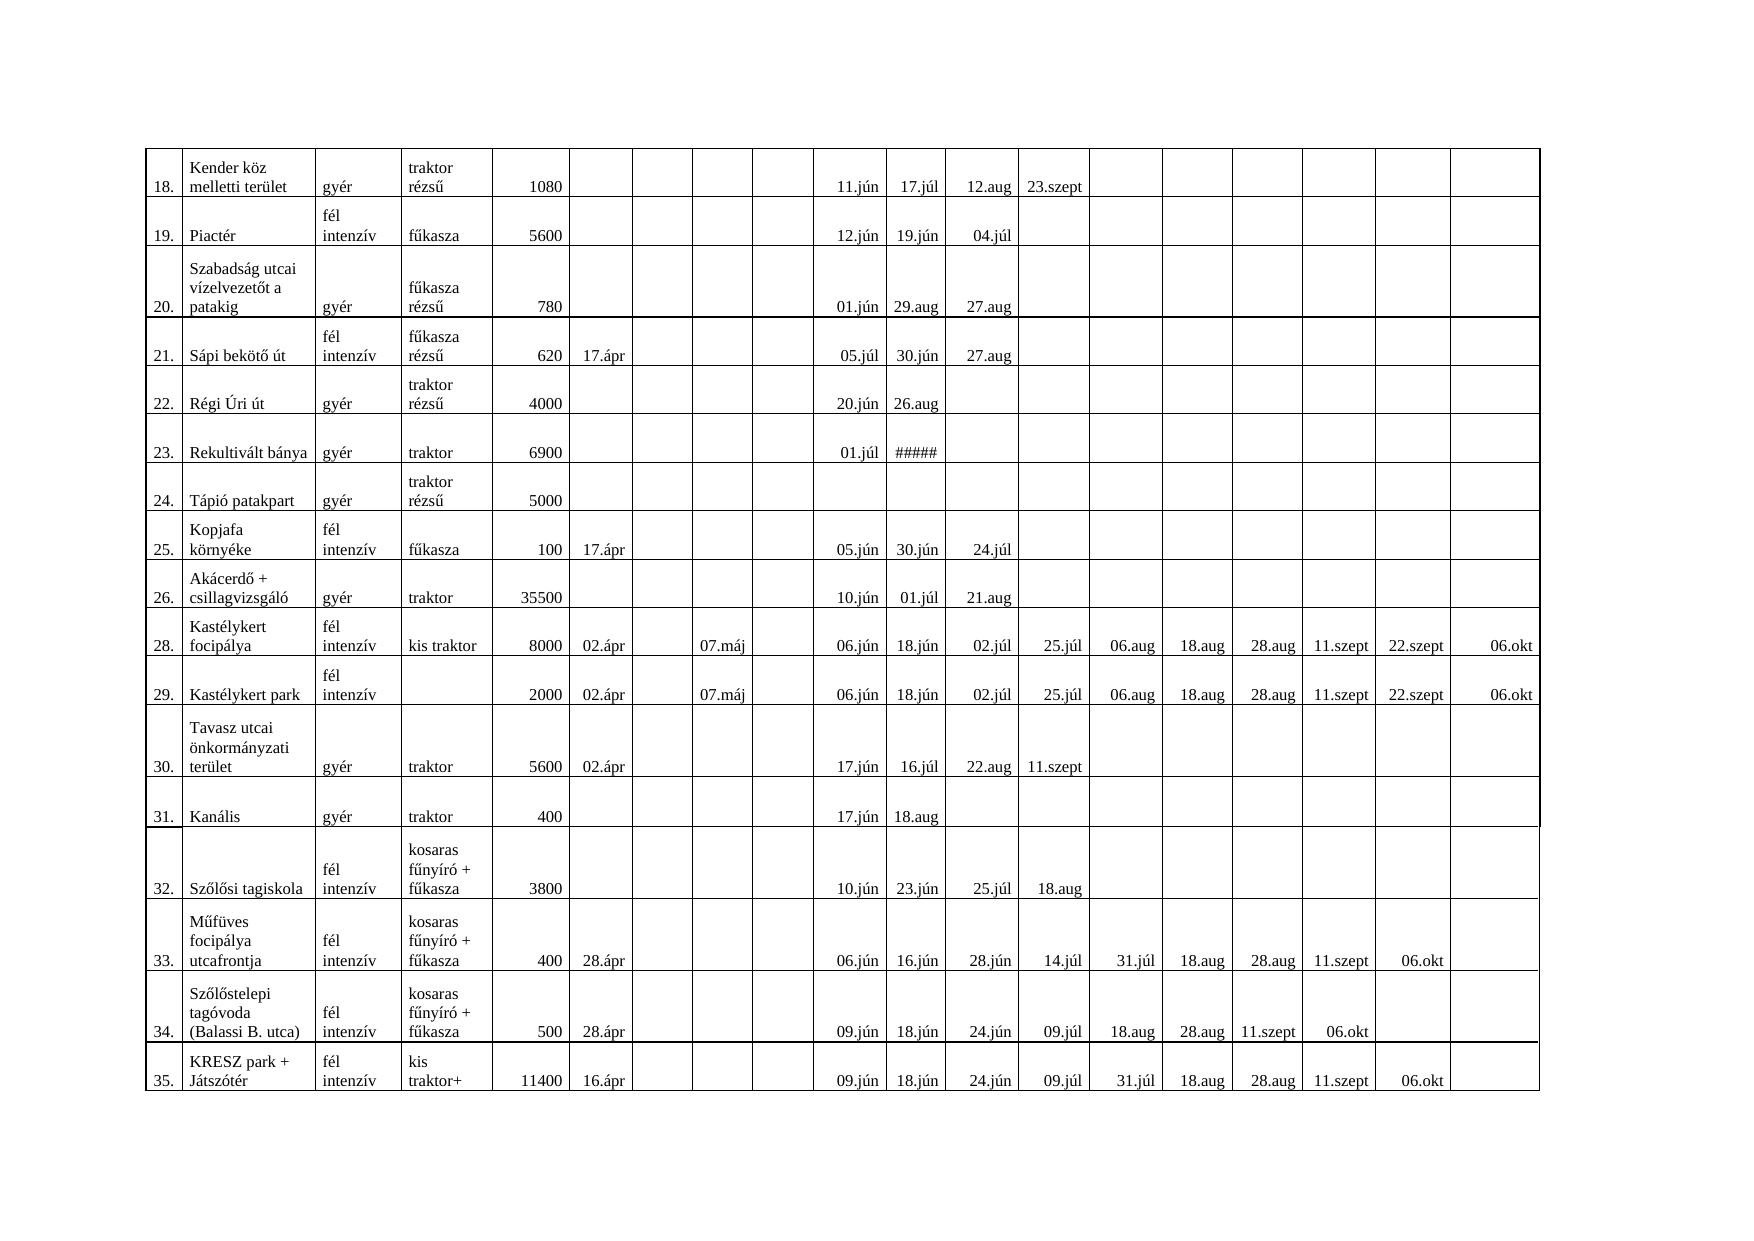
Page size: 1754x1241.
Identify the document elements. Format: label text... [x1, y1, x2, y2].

table_cell [1451, 511, 1539, 558]
table_cell 17.júl [887, 149, 945, 196]
table_cell 09.jún [814, 1043, 886, 1090]
table_cell 780 [493, 246, 569, 316]
table_cell [1376, 318, 1450, 365]
table_cell [633, 511, 692, 558]
table_cell [570, 463, 632, 510]
table_cell fél intenzív [316, 656, 401, 704]
table_cell [753, 1043, 813, 1090]
table_cell Kastélykert focipálya [183, 608, 315, 655]
table_cell 100 [493, 511, 569, 558]
table_cell 27.aug [946, 246, 1018, 316]
table_cell [1019, 511, 1089, 558]
table_cell [1376, 705, 1450, 776]
table_cell [1233, 463, 1302, 510]
table_cell [1376, 827, 1450, 898]
table_cell 06.okt [1303, 971, 1375, 1041]
table_cell [1303, 463, 1375, 510]
table_cell [1090, 318, 1162, 365]
table_cell [1376, 511, 1450, 558]
table_cell Kender köz melletti terület [183, 149, 315, 196]
table_cell [693, 899, 752, 969]
table_cell [946, 777, 1018, 826]
table_cell 12.aug [946, 149, 1018, 196]
table_cell [1376, 149, 1450, 196]
table_cell 25.júl [1019, 656, 1089, 704]
table_cell [693, 705, 752, 776]
table_cell 05.júl [814, 318, 886, 365]
table_cell 28.jún [946, 899, 1018, 969]
table_cell 29. [147, 656, 182, 704]
table_cell [570, 560, 632, 607]
table_cell [570, 246, 632, 316]
table_cell [1451, 366, 1539, 413]
table_cell 01.júl [814, 414, 886, 462]
table_cell [1090, 777, 1162, 826]
table_cell 06.okt [1451, 656, 1539, 704]
table_cell [1233, 705, 1302, 776]
table_cell 11.szept [1019, 705, 1089, 776]
table_cell [1233, 366, 1302, 413]
table_cell gyér [316, 414, 401, 462]
table_cell 6900 [493, 414, 569, 462]
table_cell [693, 1043, 752, 1090]
table_cell [1233, 318, 1302, 365]
table_cell [1451, 826, 1539, 898]
table_cell 23.jún [887, 827, 945, 898]
table_cell [570, 827, 632, 898]
table_cell 18.jún [887, 1043, 945, 1090]
table_cell 5600 [493, 705, 569, 776]
table_cell [1451, 149, 1539, 196]
table_cell 18.aug [1163, 899, 1232, 969]
table_cell [753, 971, 813, 1041]
table_cell 17.ápr [570, 318, 632, 365]
table_cell 02.ápr [570, 608, 632, 655]
table_cell 02.júl [946, 656, 1018, 704]
table_cell 5600 [493, 197, 569, 244]
table_cell Rekultivált bánya [183, 414, 315, 462]
table_cell [1451, 560, 1539, 607]
table_cell gyér [316, 149, 401, 196]
table_cell Szabadság utcai vízelvezetőt a patakig [183, 246, 315, 316]
table_cell 18.aug [1163, 1043, 1232, 1090]
table_cell [1019, 318, 1089, 365]
table_cell [753, 827, 813, 898]
table_cell [753, 705, 813, 776]
table_cell Szőlőstelepi tagóvoda (Balassi B. utca) [183, 971, 315, 1041]
table_cell 23. [147, 414, 182, 462]
table_cell [633, 899, 692, 969]
table_cell fűkasza [402, 511, 492, 558]
table_cell [1451, 318, 1539, 365]
table_cell [753, 608, 813, 655]
table_cell 27.aug [946, 318, 1018, 365]
table_cell [1090, 827, 1162, 898]
table_cell [1451, 898, 1539, 969]
table_cell 35500 [493, 560, 569, 607]
table_cell [1233, 560, 1302, 607]
table_cell [570, 149, 632, 196]
table_cell [633, 705, 692, 776]
table_cell [887, 463, 945, 510]
table_cell [753, 246, 813, 316]
table_cell [1303, 366, 1375, 413]
table_cell [402, 656, 492, 704]
table_cell 17.jún [814, 777, 886, 826]
table_cell fűkasza rézsű [402, 246, 492, 316]
table_cell [633, 827, 692, 898]
table_cell 18.aug [1163, 656, 1232, 704]
table_cell [1019, 197, 1089, 244]
table_cell kosaras fűnyíró + fűkasza [402, 899, 492, 969]
table_cell fél intenzív [316, 971, 401, 1041]
table_cell [814, 463, 886, 510]
table_cell fél intenzív [316, 197, 401, 244]
table_cell 18.jún [887, 656, 945, 704]
table_cell fél intenzív [316, 318, 401, 365]
table_cell 31. [147, 777, 182, 826]
table_cell gyér [316, 463, 401, 510]
table_cell [693, 149, 752, 196]
table_cell 06.jún [814, 608, 886, 655]
table_cell [693, 463, 752, 510]
table_cell 18.jún [887, 971, 945, 1041]
table_cell [1376, 971, 1450, 1041]
table_cell [1090, 366, 1162, 413]
table_cell [1303, 705, 1375, 776]
table_cell 31.júl [1090, 1043, 1162, 1090]
table_cell 23.szept [1019, 149, 1089, 196]
table_cell Akácerdő + csillagvizsgáló [183, 560, 315, 607]
table_cell 25.júl [1019, 608, 1089, 655]
table_cell 01.júl [887, 560, 945, 607]
table_cell [693, 827, 752, 898]
table_cell ##### [887, 414, 945, 462]
table_cell Kanális [183, 777, 315, 826]
table_cell [570, 366, 632, 413]
table_cell 28.ápr [570, 971, 632, 1041]
table_cell [1090, 560, 1162, 607]
table_cell fél intenzív [316, 608, 401, 655]
table_cell 24.jún [946, 1043, 1018, 1090]
table_cell [1163, 827, 1232, 898]
table_cell 07.máj [693, 608, 752, 655]
table_cell 11.szept [1303, 899, 1375, 969]
table_cell [946, 414, 1018, 462]
table_cell 16.júl [887, 705, 945, 776]
table_cell [1303, 318, 1375, 365]
table_cell fűkasza [402, 197, 492, 244]
table_cell [1451, 705, 1539, 776]
table_cell traktor rézsű [402, 149, 492, 196]
table_cell fél intenzív [316, 899, 401, 969]
table_cell [946, 463, 1018, 510]
table_cell [1090, 463, 1162, 510]
table_cell traktor rézsű [402, 463, 492, 510]
table_cell 14.júl [1019, 899, 1089, 969]
table_cell 28.aug [1163, 971, 1232, 1041]
table_cell [1376, 777, 1450, 826]
table_cell 3800 [493, 827, 569, 898]
table_cell [1303, 777, 1375, 826]
table_cell [1019, 463, 1089, 510]
table_cell [1303, 414, 1375, 462]
table_cell [633, 463, 692, 510]
table_cell 02.ápr [570, 705, 632, 776]
table_cell [753, 777, 813, 826]
table_cell [1303, 827, 1375, 898]
table_cell 18.aug [1019, 827, 1089, 898]
table_cell [1163, 463, 1232, 510]
table_cell 21. [147, 318, 182, 365]
table_cell [693, 971, 752, 1041]
table_cell 20.jún [814, 366, 886, 413]
table_cell [1303, 197, 1375, 244]
table_cell 26. [147, 560, 182, 607]
table_cell [633, 656, 692, 704]
table_cell Sápi bekötő út [183, 318, 315, 365]
table_cell [633, 414, 692, 462]
table_cell [570, 777, 632, 826]
table_cell [1163, 197, 1232, 244]
table_cell [1019, 777, 1089, 826]
table_cell [1090, 511, 1162, 558]
table_cell 22.aug [946, 705, 1018, 776]
table_cell [1163, 246, 1232, 316]
table_cell [693, 318, 752, 365]
table_cell [633, 971, 692, 1041]
table_cell [1376, 197, 1450, 244]
table_cell 06.aug [1090, 608, 1162, 655]
table_cell traktor [402, 414, 492, 462]
table_cell [633, 197, 692, 244]
table_cell 19. [147, 197, 182, 244]
table_cell fél intenzív [316, 511, 401, 558]
table_cell [693, 414, 752, 462]
table_cell [693, 366, 752, 413]
table_cell [753, 414, 813, 462]
table_cell 07.máj [693, 656, 752, 704]
table_cell 20. [147, 246, 182, 316]
table_cell 400 [493, 899, 569, 969]
table_cell 11.jún [814, 149, 886, 196]
table_cell 01.jún [814, 246, 886, 316]
table_cell 06.jún [814, 899, 886, 969]
table_cell 1080 [493, 149, 569, 196]
table_cell [693, 560, 752, 607]
table_cell [1376, 560, 1450, 607]
table_cell Tápió patakpart [183, 463, 315, 510]
table_cell 31.júl [1090, 899, 1162, 969]
table_cell Kopjafa környéke [183, 511, 315, 558]
table_cell 28. [147, 608, 182, 655]
table_cell [633, 777, 692, 826]
table_cell gyér [316, 705, 401, 776]
table_cell 28.aug [1233, 899, 1302, 969]
table_cell 06.okt [1376, 899, 1450, 969]
table_cell [633, 608, 692, 655]
table_cell gyér [316, 246, 401, 316]
table_cell 4000 [493, 366, 569, 413]
table_cell 02.júl [946, 608, 1018, 655]
table_cell [633, 1043, 692, 1090]
table_cell 05.jún [814, 511, 886, 558]
table_cell 25.júl [946, 827, 1018, 898]
table_cell 11.szept [1303, 608, 1375, 655]
table_cell [1163, 777, 1232, 826]
table_cell [1163, 414, 1232, 462]
table_cell [1451, 970, 1539, 1041]
table_cell 06.jún [814, 656, 886, 704]
table_cell [1303, 149, 1375, 196]
table_cell 09.júl [1019, 1043, 1089, 1090]
table_cell kis traktor [402, 608, 492, 655]
table_cell 16.jún [887, 899, 945, 969]
table_cell 29.aug [887, 246, 945, 316]
table_cell [1233, 246, 1302, 316]
table_cell 33. [147, 899, 182, 969]
table_cell 34. [147, 971, 182, 1041]
table_cell [1376, 246, 1450, 316]
table_cell [1451, 777, 1539, 826]
table_cell 26.aug [887, 366, 945, 413]
table_cell [1090, 705, 1162, 776]
table_cell [1233, 149, 1302, 196]
table_cell Piactér [183, 197, 315, 244]
table_cell [753, 197, 813, 244]
table_cell [1163, 366, 1232, 413]
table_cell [402, 1043, 492, 1090]
table_cell [1019, 366, 1089, 413]
table_cell [753, 149, 813, 196]
table_cell [753, 511, 813, 558]
table_cell Régi Úri út [183, 366, 315, 413]
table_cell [183, 1043, 315, 1090]
table_cell 16.ápr [570, 1043, 632, 1090]
table_cell [1376, 414, 1450, 462]
table_cell 30.jún [887, 511, 945, 558]
table_cell 10.jún [814, 560, 886, 607]
table_cell [1303, 246, 1375, 316]
table_cell 30.jún [887, 318, 945, 365]
table_cell 24. [147, 463, 182, 510]
table_cell 22.szept [1376, 608, 1450, 655]
table_cell [1090, 414, 1162, 462]
table_cell [1451, 463, 1539, 510]
table_cell 28.ápr [570, 899, 632, 969]
table_cell 30. [147, 705, 182, 776]
table_cell 11.szept [1303, 1043, 1375, 1090]
table_cell [1451, 197, 1539, 244]
table_cell [633, 318, 692, 365]
table_cell kosaras fűnyíró + fűkasza [402, 971, 492, 1041]
table_cell Kastélykert park [183, 656, 315, 704]
table_cell [1451, 246, 1539, 316]
table_cell fél intenzív [316, 1043, 401, 1090]
table_cell 06.okt [1376, 1043, 1450, 1090]
table_cell [946, 366, 1018, 413]
table_cell 18.jún [887, 608, 945, 655]
table_cell [1303, 560, 1375, 607]
table_cell 35. [147, 1043, 182, 1090]
table_cell [753, 899, 813, 969]
table_cell 22. [147, 366, 182, 413]
table_cell [1376, 366, 1450, 413]
table_cell 18.aug [1090, 971, 1162, 1041]
table_cell [1163, 318, 1232, 365]
table_cell 500 [493, 971, 569, 1041]
table_cell [1233, 414, 1302, 462]
table_cell 18.aug [1163, 608, 1232, 655]
table_cell [1451, 414, 1539, 462]
table_cell [1090, 197, 1162, 244]
table_cell [1019, 560, 1089, 607]
table_cell Tavasz utcai önkormányzati terület [183, 705, 315, 776]
table_cell 09.júl [1019, 971, 1089, 1041]
table_cell [1019, 414, 1089, 462]
table_cell 28.aug [1233, 608, 1302, 655]
table_cell [633, 149, 692, 196]
table_cell [693, 777, 752, 826]
table_cell 17.jún [814, 705, 886, 776]
table_cell fűkasza rézsű [402, 318, 492, 365]
table_cell 400 [493, 777, 569, 826]
table_cell fél intenzív [316, 827, 401, 898]
table_cell 32. [147, 828, 182, 898]
table_cell 06.okt [1451, 608, 1539, 655]
table_cell gyér [316, 560, 401, 607]
table_cell [753, 366, 813, 413]
table_cell 06.aug [1090, 656, 1162, 704]
table_cell [1376, 463, 1450, 510]
table_cell [1090, 149, 1162, 196]
table_cell traktor [402, 777, 492, 826]
table_cell [570, 414, 632, 462]
table_cell [753, 656, 813, 704]
table_cell [1303, 511, 1375, 558]
table_cell [1233, 511, 1302, 558]
table_cell [753, 463, 813, 510]
table_cell 18. [147, 149, 182, 196]
table_cell [1451, 1041, 1539, 1090]
table_cell [753, 560, 813, 607]
table_cell 18.aug [887, 777, 945, 826]
table_cell 5000 [493, 463, 569, 510]
table_cell [633, 560, 692, 607]
table_cell 22.szept [1376, 656, 1450, 704]
table_cell [753, 318, 813, 365]
table_cell 11400 [493, 1043, 569, 1090]
table_cell [693, 511, 752, 558]
table_cell [1233, 777, 1302, 826]
table_cell 28.aug [1233, 656, 1302, 704]
table_cell [633, 246, 692, 316]
table_cell [1019, 246, 1089, 316]
table_cell 11.szept [1233, 971, 1302, 1041]
table_cell [1233, 827, 1302, 898]
table_cell 21.aug [946, 560, 1018, 607]
table_cell [633, 366, 692, 413]
table_cell [570, 197, 632, 244]
table_cell [1233, 197, 1302, 244]
table_cell Műfüves focipálya utcafrontja [183, 899, 315, 969]
table_cell 12.jún [814, 197, 886, 244]
table_cell 2000 [493, 656, 569, 704]
table_cell 11.szept [1303, 656, 1375, 704]
table_cell 8000 [493, 608, 569, 655]
table_cell Szőlősi tagiskola [183, 827, 315, 898]
table_cell [693, 246, 752, 316]
table_cell [1163, 705, 1232, 776]
table_cell [693, 197, 752, 244]
table_cell gyér [316, 777, 401, 826]
table_cell traktor rézsű [402, 366, 492, 413]
table_cell gyér [316, 366, 401, 413]
table_cell 10.jún [814, 827, 886, 898]
table_cell [1163, 560, 1232, 607]
table_cell 24.júl [946, 511, 1018, 558]
table_cell 02.ápr [570, 656, 632, 704]
table_cell [1090, 246, 1162, 316]
table_cell 24.jún [946, 971, 1018, 1041]
table_cell kosaras fűnyíró + fűkasza [402, 827, 492, 898]
table_cell traktor [402, 560, 492, 607]
table_cell 19.jún [887, 197, 945, 244]
table_cell [1163, 511, 1232, 558]
table_cell 620 [493, 318, 569, 365]
table_cell 04.júl [946, 197, 1018, 244]
table_cell traktor [402, 705, 492, 776]
table_cell 17.ápr [570, 511, 632, 558]
table_cell 09.jún [814, 971, 886, 1041]
table_cell 25. [147, 511, 182, 558]
table_cell 28.aug [1233, 1043, 1302, 1090]
table_cell [1163, 149, 1232, 196]
